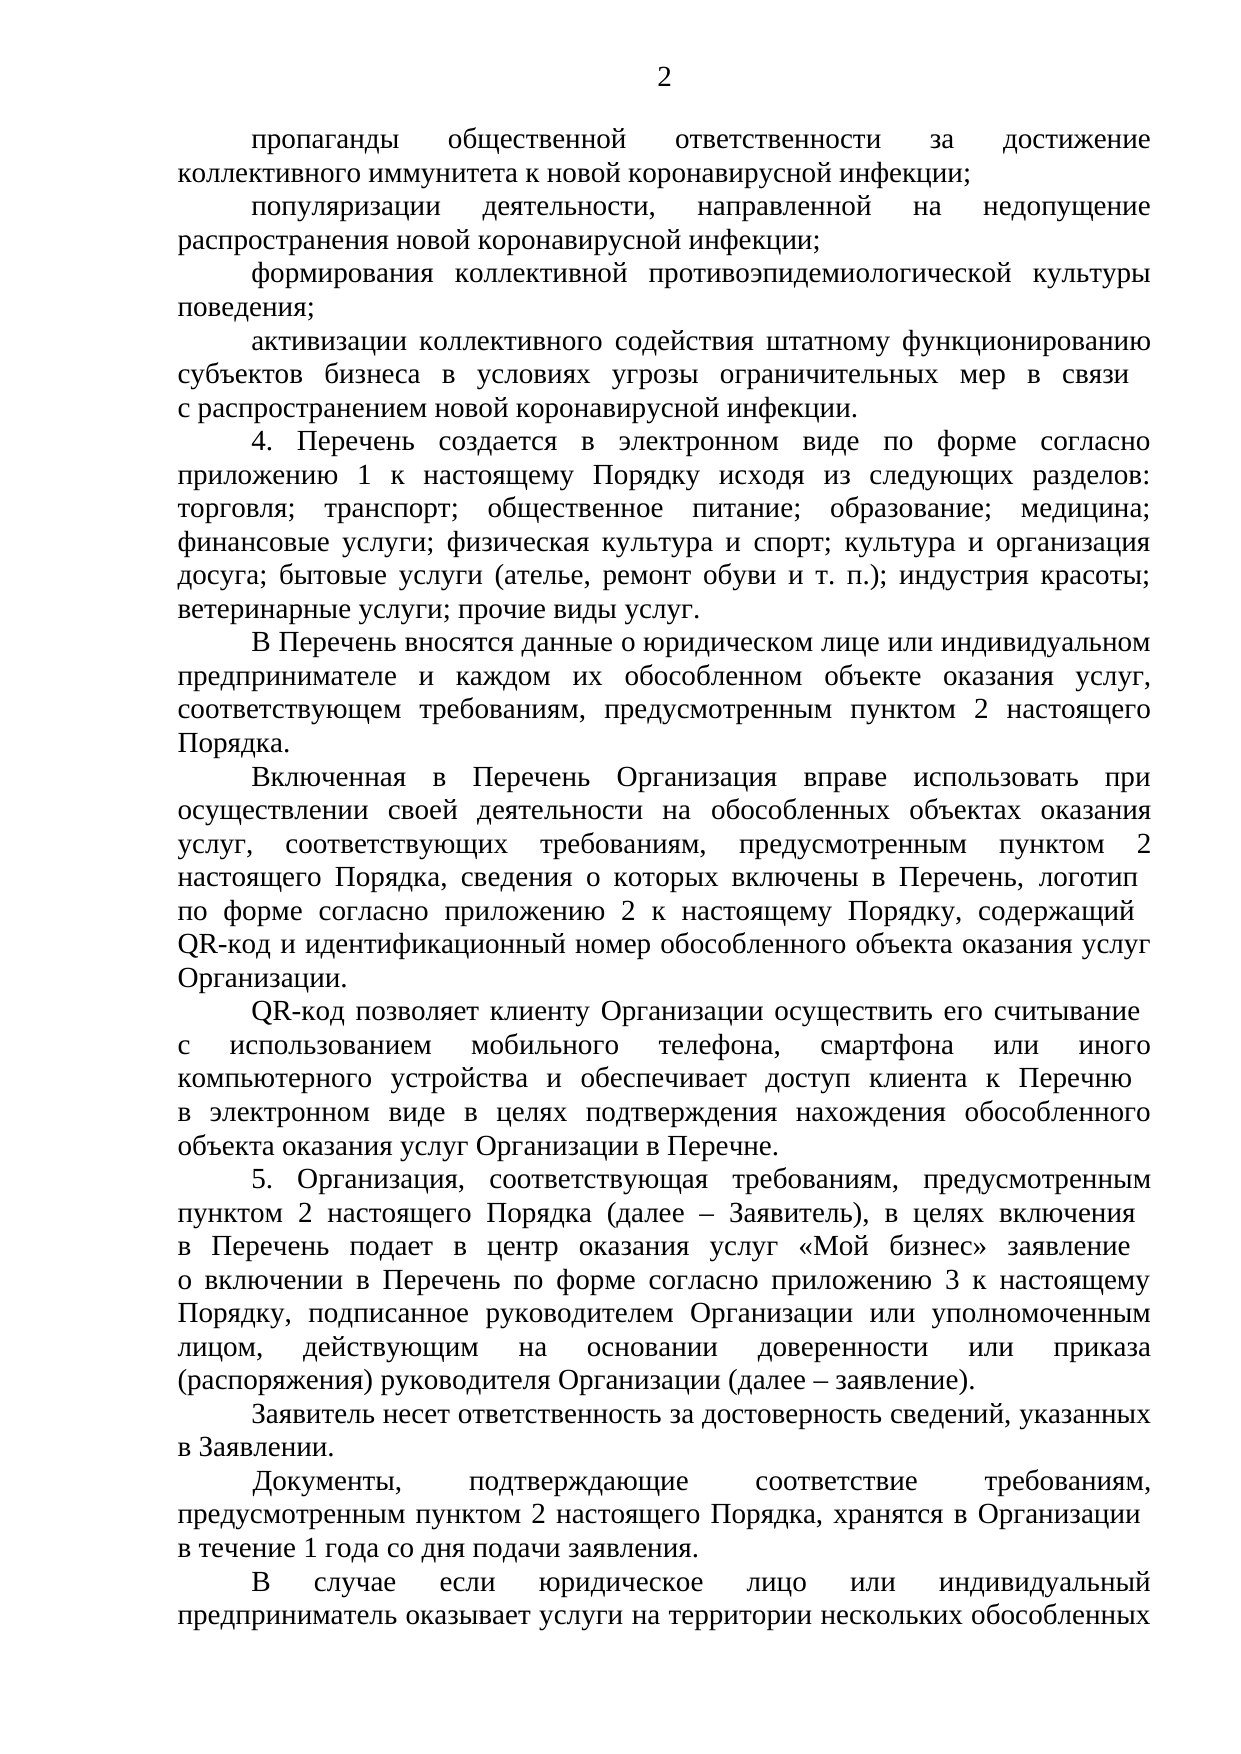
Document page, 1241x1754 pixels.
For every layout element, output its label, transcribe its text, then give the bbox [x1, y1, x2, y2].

text популяризации деятельности, направленной на недопущение распространения новой коронавирусной инфекции; [177, 188, 1152, 256]
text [177, 1564, 1152, 1631]
text 5. Организация, соответствующая требованиям, предусмотренным пунктом 2 настоящего Порядка (далее – Заявитель), в целях включения в Перечень подает в центр оказания услуг «Мой бизнес» заявление о включении в Перечень по форме согласно приложению 3 к настоящему Порядку, подписанное руководителем Организации или уполномоченным лицом, действующим на основании доверенности или приказа (распоряжения) руководителя Организации (далее – заявление). [177, 1161, 1152, 1396]
text активизации коллективного содействия штатному функционированию субъектов бизнеса в условиях угрозы ограничительных мер в связи с распространением новой коронавирусной инфекции. [177, 323, 1152, 423]
text В Перечень вносятся данные о юридическом лице или индивидуальном предпринимателе и каждом их обособленном объекте оказания услуг, соответствующем требованиям, предусмотренным пунктом 2 настоящего Порядка. [177, 624, 1152, 759]
text формирования коллективной противоэпидемиологической культуры поведения; [177, 256, 1152, 323]
text Включенная в Перечень Организация вправе использовать при осуществлении своей деятельности на обособленных объектах оказания услуг, соответствующих требованиям, предусмотренным пунктом 2 настоящего Порядка, сведения о которых включены в Перечень, логотип по форме согласно приложению 2 к настоящему Порядку, содержащий QR-код и идентификационный номер обособленного объекта оказания услуг Организации. [177, 759, 1152, 993]
text пропаганды общественной ответственности за достижение коллективного иммунитета к новой коронавирусной инфекции; [177, 121, 1152, 188]
text Документы, подтверждающие соответствие требованиям, предусмотренным пунктом 2 настоящего Порядка, хранятся в Организации в течение 1 года со дня подачи заявления. [177, 1463, 1152, 1564]
text 4. Перечень создается в электронном виде по форме согласно приложению 1 к настоящему Порядку исходя из следующих разделов: торговля; транспорт; общественное питание; образование; медицина; финансовые услуги; физическая культура и спорт; культура и организация досуга; бытовые услуги (ателье, ремонт обуви и т. п.); индустрия красоты; ветеринарные услуги; прочие виды услуг. [177, 423, 1152, 624]
text Заявитель несет ответственность за достоверность сведений, указанных в Заявлении. [177, 1396, 1152, 1463]
text QR-код позволяет клиенту Организации осуществить его считывание с использованием мобильного телефона, смартфона или иного компьютерного устройства и обеспечивает доступ клиента к Перечню в электронном виде в целях подтверждения нахождения обособленного объекта оказания услуг Организации в Перечне. [177, 993, 1152, 1161]
